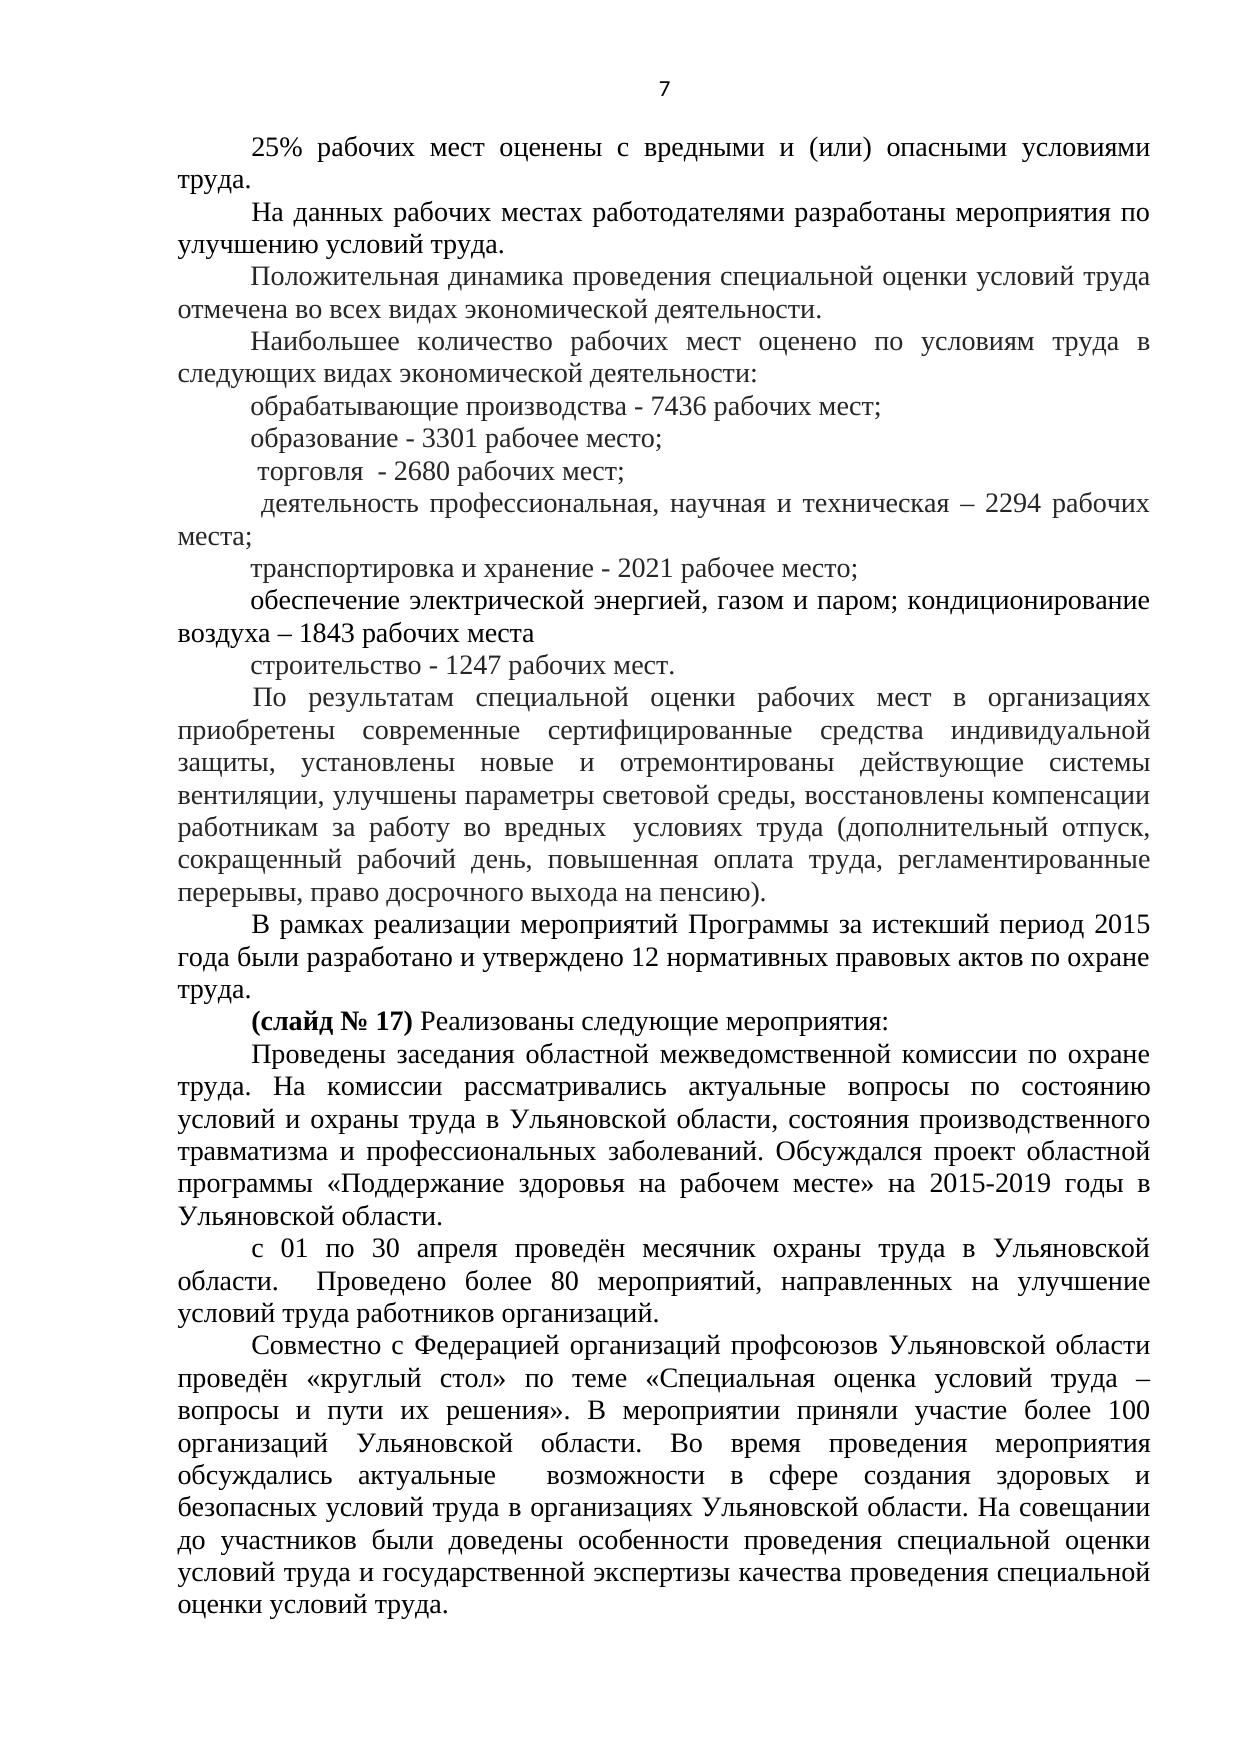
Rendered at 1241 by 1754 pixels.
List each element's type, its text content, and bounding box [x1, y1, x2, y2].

text обеспечение электрической энергией, газом и паром; кондиционирование воздуха – 1843 рабочих места [177, 583, 1152, 648]
text транспортировка и хранение - 2021 рабочее место; [177, 551, 1152, 583]
text Положительная динамика проведения специальной оценки условий труда отмечена во всех видах экономической деятельности. [177, 259, 1152, 324]
text 25% рабочих мест оценены с вредными и (или) опасными условиями труда. [177, 130, 1152, 194]
text деятельность профессиональная, научная и техническая – 2294 рабочих места; [177, 486, 1152, 551]
text Проведены заседания областной межведомственной комиссии по охране труда. На комиссии рассматривались актуальные вопросы по состоянию условий и охраны труда в Ульяновской области, состояния производственного травматизма и профессиональных заболеваний. Обсуждался проект областной программы «Поддержание здоровья на рабочем месте» на 2015-2019 годы в Ульяновской области. [177, 1037, 1152, 1231]
text торговля - 2680 рабочих мест; [177, 454, 1152, 486]
text В рамках реализации мероприятий Программы за истекший период 2015 года были разработано и утверждено 12 нормативных правовых актов по охране труда. [177, 907, 1152, 1004]
text строительство - 1247 рабочих мест. [177, 648, 1152, 681]
text с 01 по 30 апреля проведён месячник охраны труда в Ульяновской области. Проведено более 80 мероприятий, направленных на улучшение условий труда работников организаций. [177, 1231, 1152, 1328]
text (слайд № 17) Реализованы следующие мероприятия: [177, 1004, 1152, 1037]
text Наибольшее количество рабочих мест оценено по условиям труда в следующих видах экономической деятельности: [177, 324, 1152, 389]
text Совместно с Федерацией организаций профсоюзов Ульяновской области проведён «круглый стол» по теме «Специальная оценка условий труда – вопросы и пути их решения». В мероприятии приняли участие более 100 организаций Ульяновской области. Во время проведения мероприятия обсуждались актуальные возможности в сфере создания здоровых и безопасных условий труда в организациях Ульяновской области. На совещании до участников были доведены особенности проведения специальной оценки условий труда и государственной экспертизы качества проведения специальной оценки условий труда. [177, 1328, 1152, 1620]
text обрабатывающие производства - 7436 рабочих мест; [177, 389, 1152, 421]
text образование - 3301 рабочее место; [177, 421, 1152, 454]
text На данных рабочих местах работодателями разработаны мероприятия по улучшению условий труда. [177, 194, 1152, 259]
text По результатам специальной оценки рабочих мест в организациях приобретены современные сертифицированные средства индивидуальной защиты, установлены новые и отремонтированы действующие системы вентиляции, улучшены параметры световой среды, восстановлены компенсации работникам за работу во вредных условиях труда (дополнительный отпуск, сокращенный рабочий день, повышенная оплата труда, регламентированные перерывы, право досрочного выхода на пенсию). [177, 681, 1152, 907]
